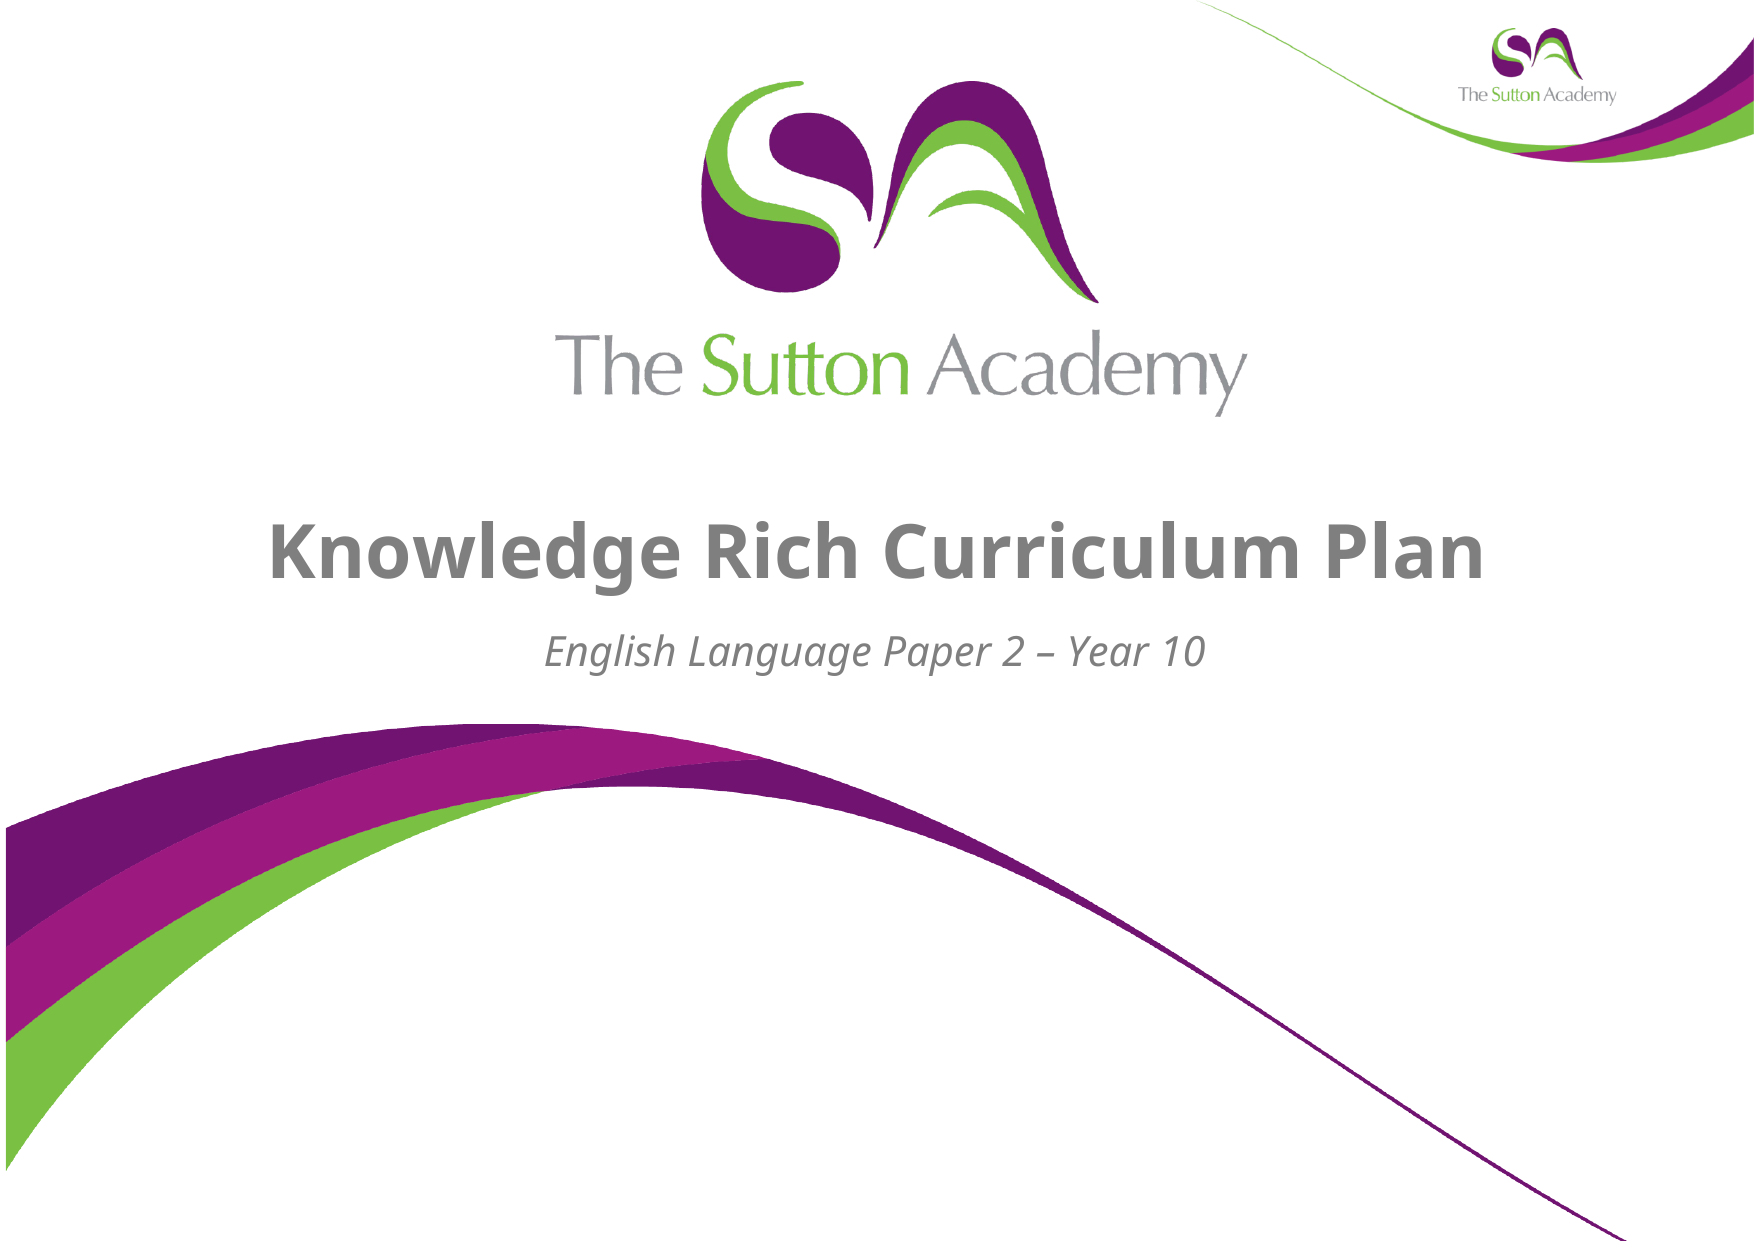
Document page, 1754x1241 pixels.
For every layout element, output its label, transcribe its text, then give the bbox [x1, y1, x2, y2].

text English Language Paper 2 – Year 10 [75, 622, 1679, 679]
picture [5, 724, 1749, 1241]
text Knowledge Rich Curriculum Plan [75, 498, 1679, 600]
picture [555, 0, 1754, 417]
